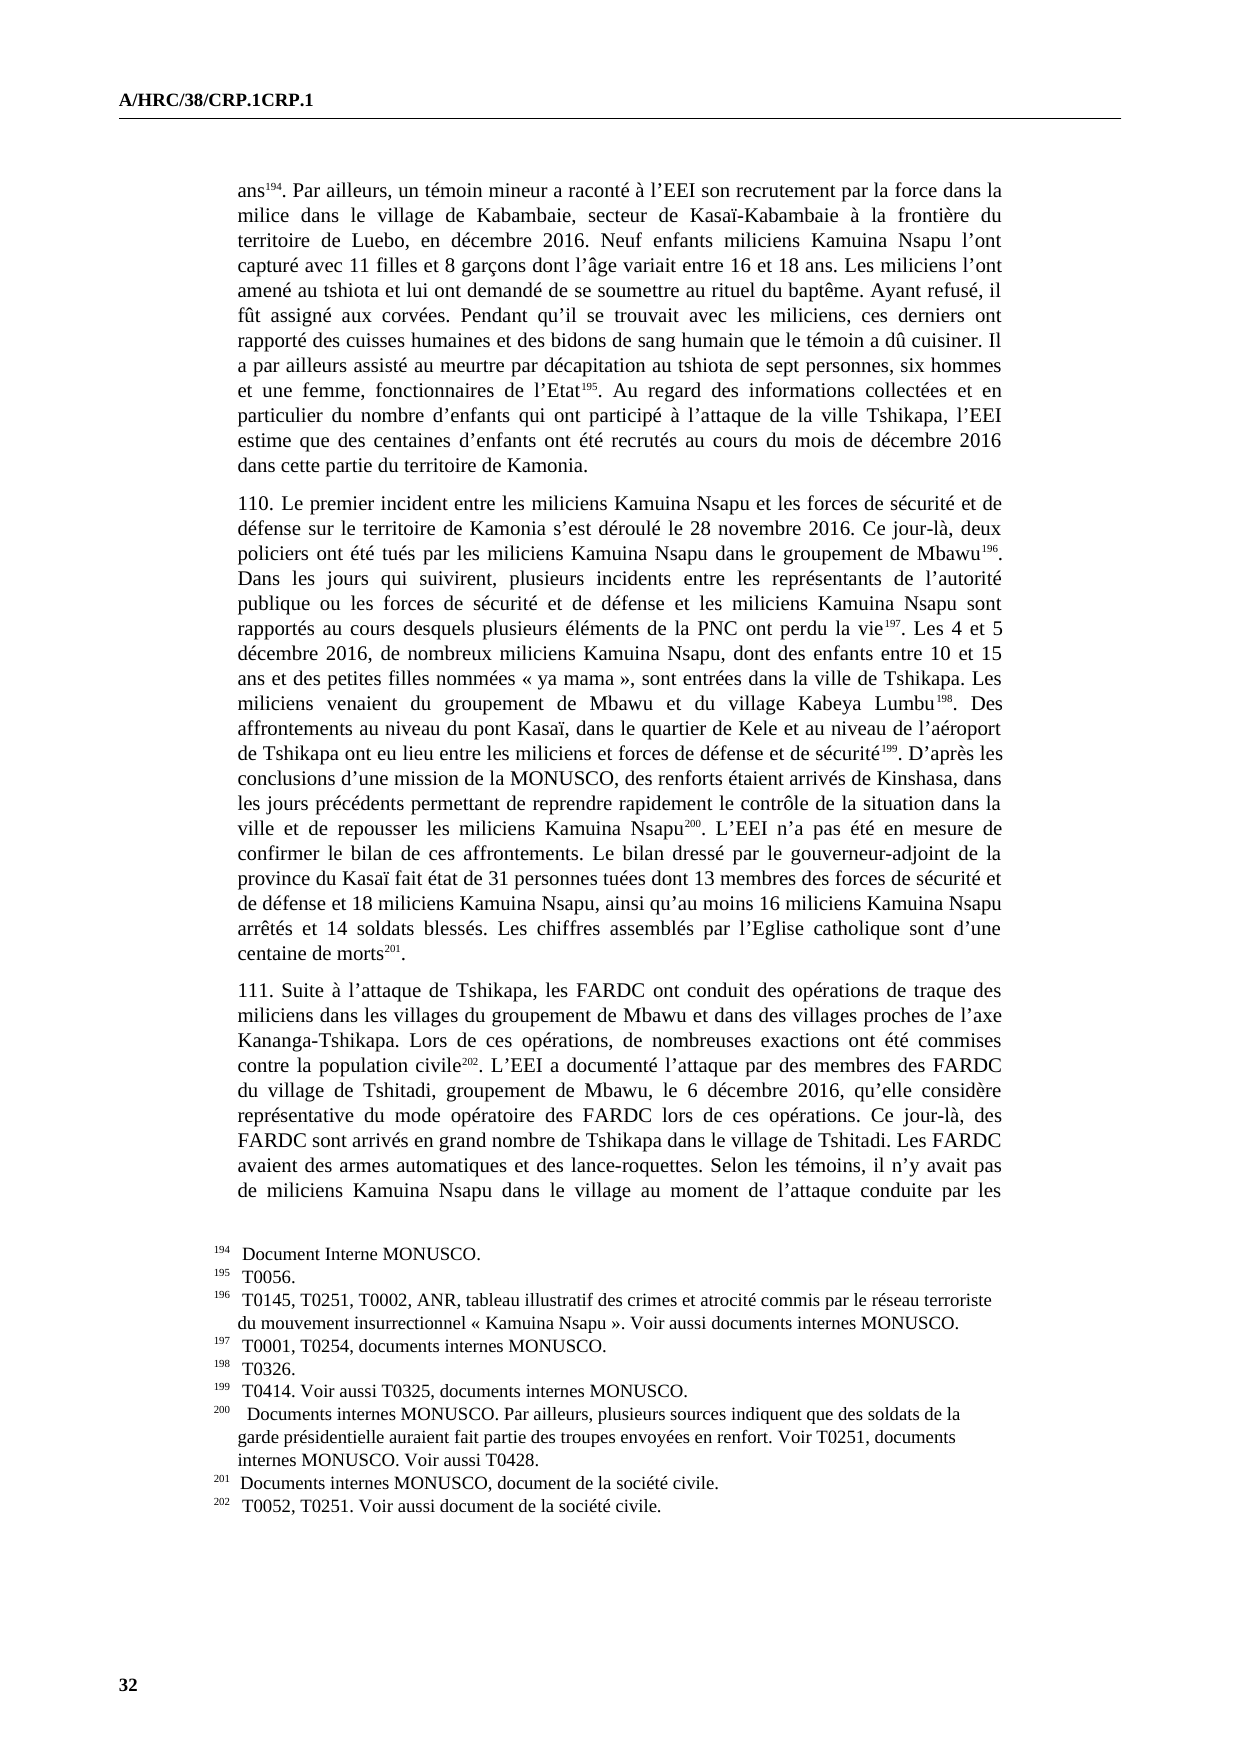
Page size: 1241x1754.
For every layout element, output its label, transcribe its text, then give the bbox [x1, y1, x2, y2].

text Suite à l’attaque de Tshikapa, les FARDC ont conduit des opérations de traque des miliciens dans les villages du groupement de Mbawu et dans des villages proches de l’axe Kananga-Tshikapa. Lors de ces opérations, de nombreuses exactions ont été commises contre la population civile. L’EEI a documenté l’attaque par des membres des FARDC du village de Tshitadi, groupement de Mbawu, le 6 décembre 2016, qu’elle considère représentative du mode opératoire des FARDC lors de ces opérations. Ce jour-là, des FARDC sont arrivés en grand nombre de Tshikapa dans le village de Tshitadi. Les FARDC avaient des armes automatiques et des lance-roquettes. Selon les témoins, il n’y avait pas de miliciens Kamuina Nsapu dans le village au moment de l’attaque conduite par les FARDC. De nombreuses maisons ainsi que l’école ont été brûlées. Des témoins racontent la mort par arme à feu de membres de leur famille le jour de l’attaque. Un témoin raconte qu’à son retour après trois jours de fuite, il a vu au moins trente cadavres dont des cadavres d’enfants dont trois qui étaient très jeunes ainsi que de femmes, dont l’une enceinte qui avait été éventrée avec son fœtus à ses côtés. D’autres se trouvaient dans deux puits. L’EEI a par ailleurs reçu des allégations crédibles d’opérations similaires dans les villages de Fuamba, Mbawu et Kabeya Lumbu au cours desquelles de nombreux civils auraient perdu la vie. [237, 977, 1003, 1202]
text Le premier incident entre les miliciens Kamuina Nsapu et les forces de sécurité et de défense sur le territoire de Kamonia s’est déroulé le 28 novembre 2016. Ce jour-là, deux policiers ont été tués par les miliciens Kamuina Nsapu dans le groupement de Mbawu. Dans les jours qui suivirent, plusieurs incidents entre les représentants de l’autorité publique ou les forces de sécurité et de défense et les miliciens Kamuina Nsapu sont rapportés au cours desquels plusieurs éléments de la PNC ont perdu la vie. Les 4 et 5 décembre 2016, de nombreux miliciens Kamuina Nsapu, dont des enfants entre 10 et 15 ans et des petites filles nommées « ya mama », sont entrées dans la ville de Tshikapa. Les miliciens venaient du groupement de Mbawu et du village Kabeya Lumbu. Des affrontements au niveau du pont Kasaï, dans le quartier de Kele et au niveau de l’aéroport de Tshikapa ont eu lieu entre les miliciens et forces de défense et de sécurité. D’après les conclusions d’une mission de la MONUSCO, des renforts étaient arrivés de Kinshasa, dans les jours précédents permettant de reprendre rapidement le contrôle de la situation dans la ville et de repousser les miliciens Kamuina Nsapu. L’EEI n’a pas été en mesure de confirmer le bilan de ces affrontements. Le bilan dressé par le gouverneur-adjoint de la province du Kasaï fait état de 31 personnes tuées dont 13 membres des forces de sécurité et de défense et 18 miliciens Kamuina Nsapu, ainsi qu’au moins 16 miliciens Kamuina Nsapu arrêtés et 14 soldats blessés. Les chiffres assemblés par l’Eglise catholique sont d’une centaine de morts. [237, 490, 1003, 965]
text Suivant le même schéma de recrutement au sein de la milice qu’au Kasaï Central, des enfants ont été recrutés par force ou par ruse au sein de la milice après avoir suivi le rituel du baptême. Un témoin raconte que le 27 novembre 2016, il a vu une foule immense d’hommes, de femmes et d’enfants au tshiota installé dans le groupement de Mbawu. La MONUSCO a documenté 14 cas de recrutement et d’utilisation d’enfants par les Kamuina Nsapu dans le territoire de Kamonia principalement dans les localités de Mbawu et de Kabeya-Lumbu aux alentours du 15 décembre 2016. Les enfants étaient âgés de 8 à 17 ans. Par ailleurs, un témoin mineur a raconté à l’EEI son recrutement par la force dans la milice dans le village de Kabambaie, secteur de Kasaï-Kabambaie à la frontière du territoire de Luebo, en décembre 2016. Neuf enfants miliciens Kamuina Nsapu l’ont capturé avec 11 filles et 8 garçons dont l’âge variait entre 16 et 18 ans. Les miliciens l’ont amené au tshiota et lui ont demandé de se soumettre au rituel du baptême. Ayant refusé, il fût assigné aux corvées. Pendant qu’il se trouvait avec les miliciens, ces derniers ont rapporté des cuisses humaines et des bidons de sang humain que le témoin a dû cuisiner. Il a par ailleurs assisté au meurtre par décapitation au tshiota de sept personnes, six hommes et une femme, fonctionnaires de l’Etat. Au regard des informations collectées et en particulier du nombre d’enfants qui ont participé à l’attaque de la ville Tshikapa, l’EEI estime que des centaines d’enfants ont été recrutés au cours du mois de décembre 2016 dans cette partie du territoire de Kamonia. [237, 177, 1003, 477]
